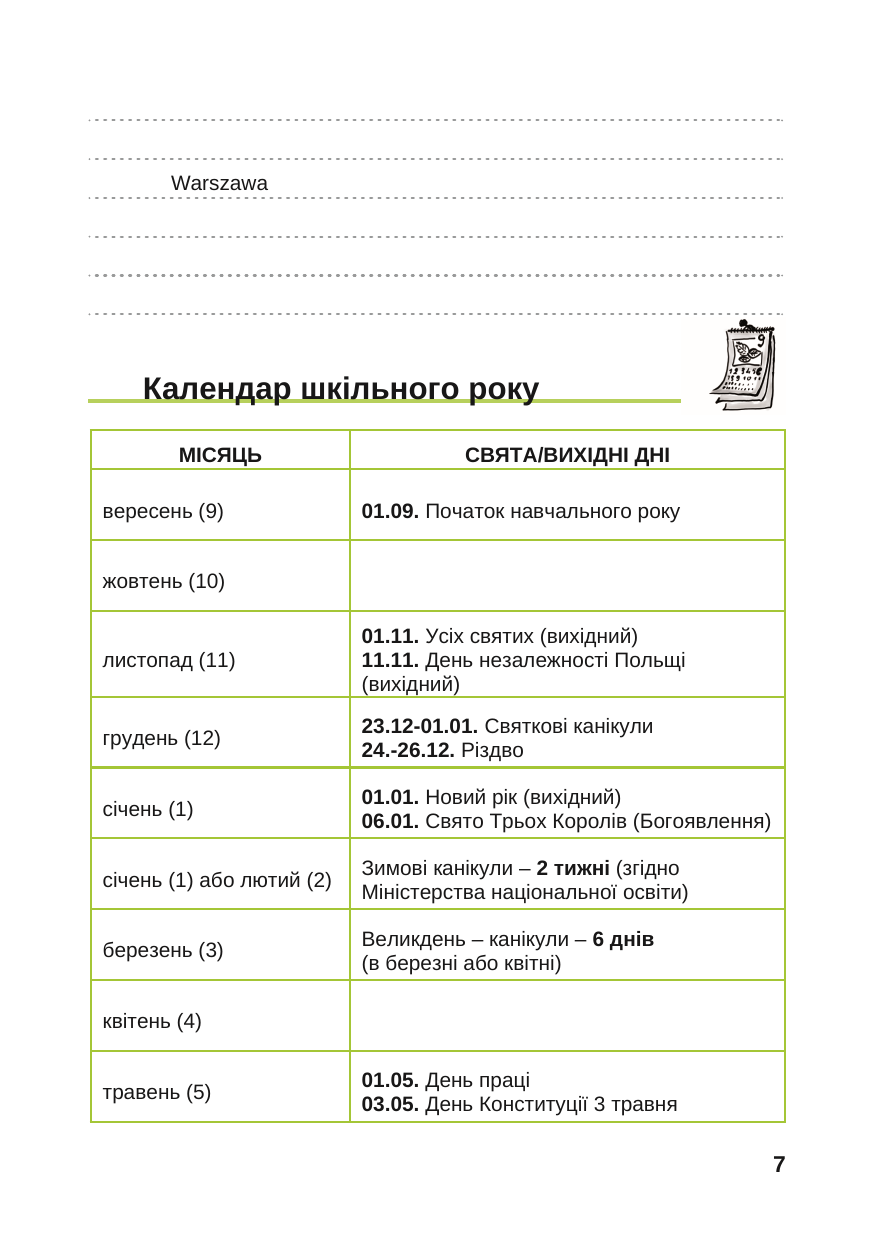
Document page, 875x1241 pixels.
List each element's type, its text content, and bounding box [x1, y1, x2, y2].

table_cell листопад (11) [92, 612, 349, 696]
table_cell квітень (4) [92, 981, 349, 1050]
table_cell Зимові канікули – 2 тижні (згідно Міністерства національної освіти) [351, 839, 784, 908]
table_cell 01.05. День праці 03.05. День Конституції 3 травня [351, 1052, 784, 1121]
table_cell 23.12-01.01. Святкові канікули 24.-26.12. Різдво [351, 698, 784, 766]
table_cell 01.11. Усіх святих (вихідний) 11.11. День незалежності Польщі (вихідний) [351, 612, 784, 696]
table_cell 01.01. Новий рік (вихідний) 06.01. Свято Трьох Королів (Богоявлення) [351, 769, 784, 837]
table_cell січень (1) або лютий (2) [92, 839, 349, 908]
table_cell березень (3) [92, 910, 349, 979]
table_cell 01.09. Початок навчального року [351, 470, 784, 539]
table_header МІСЯЦЬ [92, 431, 349, 468]
table_cell жовтень (10) [92, 541, 349, 610]
table_header СВЯТА/ВИХІДНІ ДНІ [351, 431, 784, 468]
table_cell [351, 981, 784, 1050]
table_cell [351, 541, 784, 610]
table_cell грудень (12) [92, 698, 349, 766]
picture [680, 316, 786, 415]
table_cell вересень (9) [92, 470, 349, 539]
table_cell Великдень – канікули – 6 днів (в березні або квітні) [351, 910, 784, 979]
table_cell січень (1) [92, 769, 349, 837]
table_cell травень (5) [92, 1052, 349, 1121]
